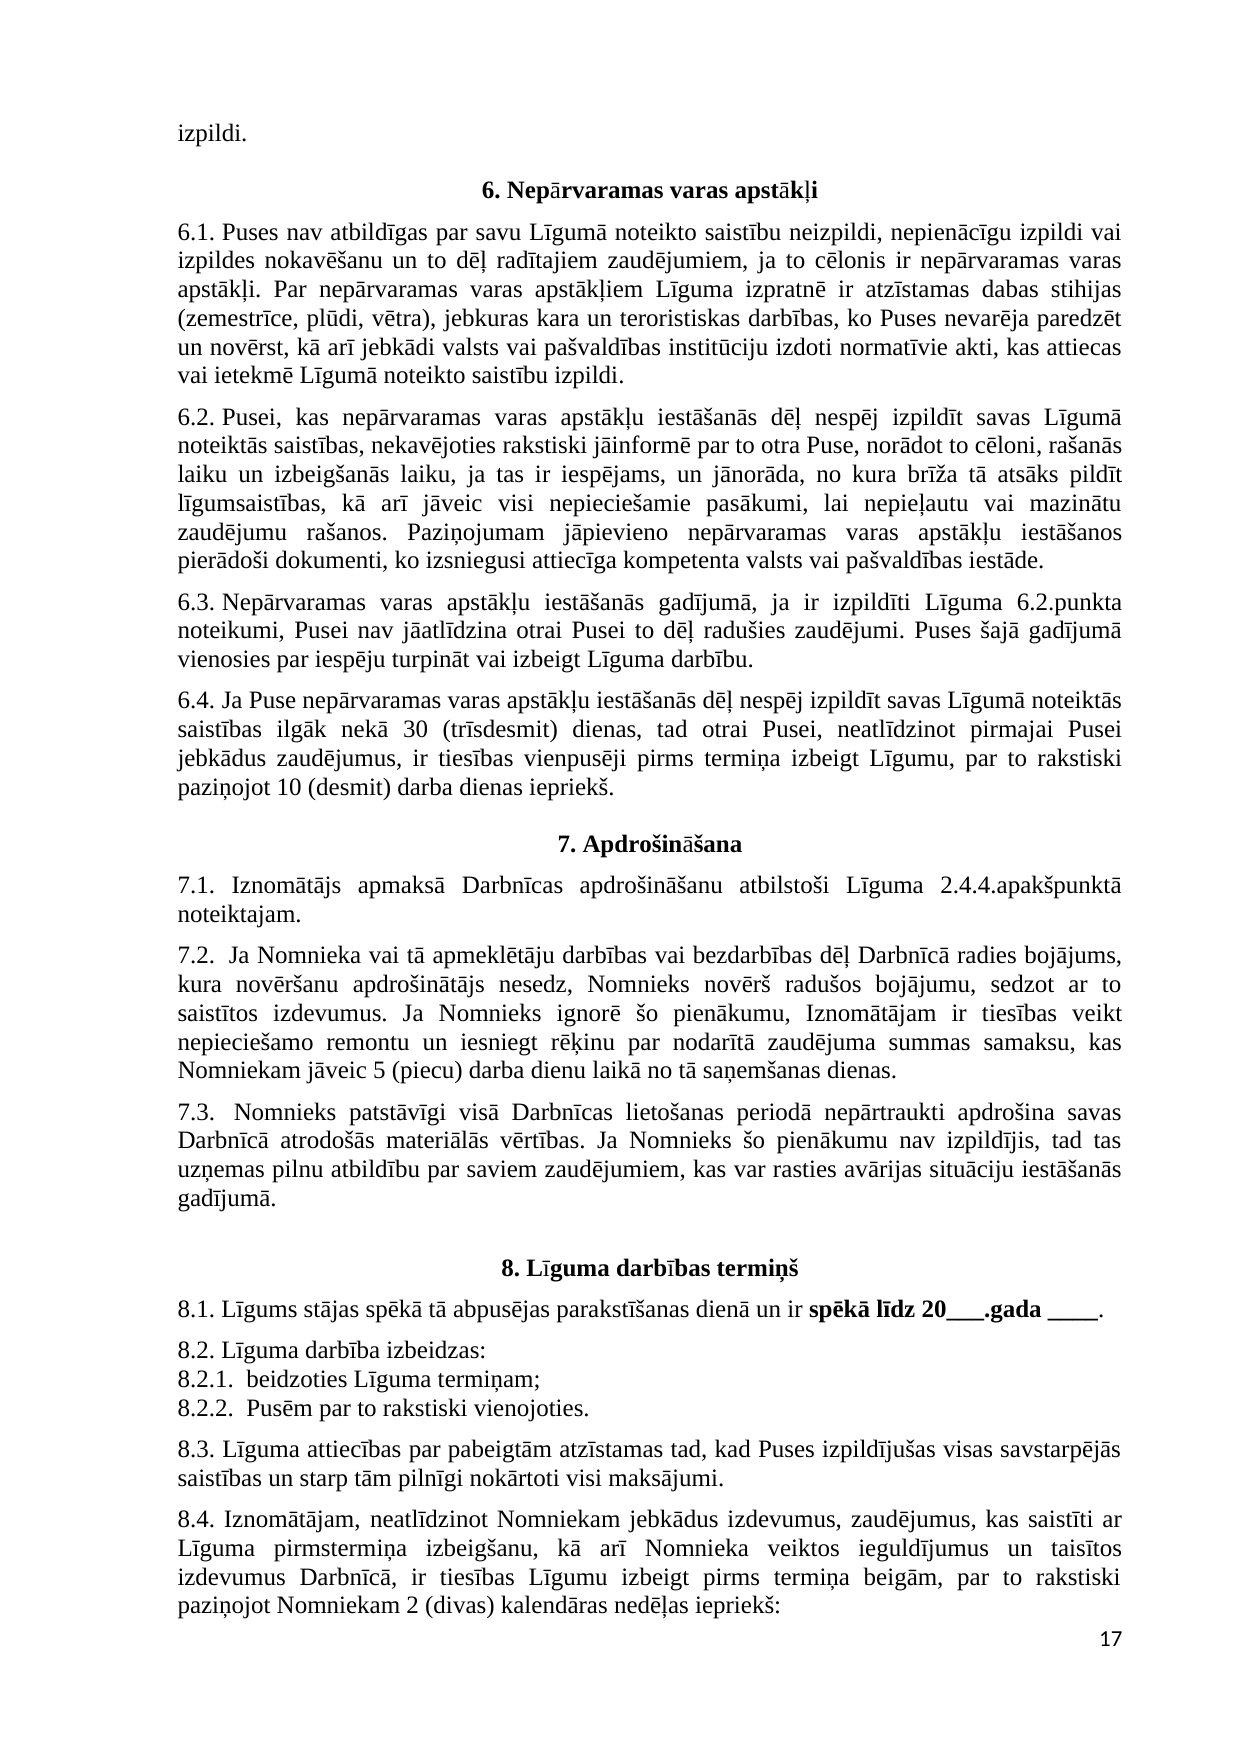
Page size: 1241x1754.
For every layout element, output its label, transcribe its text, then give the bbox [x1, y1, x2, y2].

text 7.2. Ja Nomnieka vai tā apmeklētāju darbības vai bezdarbības dēļ Darbnīcā radies bojājums, kura novēršanu apdrošinātājs nesedz, Nomnieks novērš radušos bojājumu, sedzot ar to saistītos izdevumus. Ja Nomnieks ignorē šo pienākumu, Iznomātājam ir tiesības veikt nepieciešamo remontu un iesniegt rēķinu par nodarītā zaudējuma summas samaksu, kas Nomniekam jāveic 5 (piecu) darba dienu laikā no tā saņemšanas dienas. [177, 941, 1122, 1084]
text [177, 118, 1122, 147]
text 7.3. Nomnieks patstāvīgi visā Darbnīcas lietošanas periodā nepārtraukti apdrošina savas Darbnīcā atrodošās materiālās vērtības. Ja Nomnieks šo pienākumu nav izpildījis, tad tas uzņemas pilnu atbildību par saviem zaudējumiem, kas var rasties avārijas situāciju iestāšanās gadījumā. [177, 1097, 1122, 1212]
text 8. Līguma darbības termiņš [177, 1253, 1122, 1282]
text 8.2. Līguma darbība izbeidzas: [177, 1336, 1122, 1364]
text 7.1. Iznomātājs apmaksā Darbnīcas apdrošināšanu atbilstoši Līguma 2.4.4.apakšpunktā noteiktajam. [177, 871, 1122, 928]
text 6.2. Pusei, kas nepārvaramas varas apstākļu iestāšanās dēļ nespēj izpildīt savas Līgumā noteiktās saistības, nekavējoties rakstiski jāinformē par to otra Puse, norādot to cēloni, rašanās laiku un izbeigšanās laiku, ja tas ir iespējams, un jānorāda, no kura brīža tā atsāks pildīt līgumsaistības, kā arī jāveic visi nepieciešamie pasākumi, lai nepieļautu vai mazinātu zaudējumu rašanos. Paziņojumam jāpievieno nepārvaramas varas apstākļu iestāšanos pierādoši dokumenti, ko izsniegusi attiecīga kompetenta valsts vai pašvaldības iestāde. [177, 402, 1122, 574]
text 6.4. Ja Puse nepārvaramas varas apstākļu iestāšanās dēļ nespēj izpildīt savas Līgumā noteiktās saistības ilgāk nekā 30 (trīsdesmit) dienas, tad otrai Pusei, neatlīdzinot pirmajai Pusei jebkādus zaudējumus, ir tiesības vienpusēji pirms termiņa izbeigt Līgumu, par to rakstiski paziņojot 10 (desmit) darba dienas iepriekš. [177, 686, 1122, 801]
text 8.2.2. Pusēm par to rakstiski vienojoties. [177, 1393, 1122, 1422]
text 8.4. Iznomātājam, neatlīdzinot Nomniekam jebkādus izdevumus, zaudējumus, kas saistīti ar Līguma pirmstermiņa izbeigšanu, kā arī Nomnieka veiktos ieguldījumus un taisītos izdevumus Darbnīcā, ir tiesības Līgumu izbeigt pirms termiņa beigām, par to rakstiski paziņojot Nomniekam 2 (divas) kalendāras nedēļas iepriekš: [177, 1504, 1122, 1619]
text 6. Nepārvaramas varas apstākļi [177, 176, 1122, 204]
text 8.2.1. beidzoties Līguma termiņam; [177, 1364, 1122, 1393]
text 8.1. Līgums stājas spēkā tā abpusējas parakstīšanas dienā un ir spēkā līdz 20___.gada ____. [177, 1294, 1122, 1323]
text 7. Apdrošināšana [177, 829, 1122, 858]
text 6.3. Nepārvaramas varas apstākļu iestāšanās gadījumā, ja ir izpildīti Līguma 6.2.punkta noteikumi, Pusei nav jāatlīdzina otrai Pusei to dēļ radušies zaudējumi. Puses šajā gadījumā vienosies par iespēju turpināt vai izbeigt Līguma darbību. [177, 587, 1122, 673]
text 6.1. Puses nav atbildīgas par savu Līgumā noteikto saistību neizpildi, nepienācīgu izpildi vai izpildes nokavēšanu un to dēļ radītajiem zaudējumiem, ja to cēlonis ir nepārvaramas varas apstākļi. Par nepārvaramas varas apstākļiem Līguma izpratnē ir atzīstamas dabas stihijas (zemestrīce, plūdi, vētra), jebkuras kara un teroristiskas darbības, ko Puses nevarēja paredzēt un novērst, kā arī jebkādi valsts vai pašvaldības institūciju izdoti normatīvie akti, kas attiecas vai ietekmē Līgumā noteikto saistību izpildi. [177, 217, 1122, 389]
text 8.3. Līguma attiecības par pabeigtām atzīstamas tad, kad Puses izpildījušas visas savstarpējās saistības un starp tām pilnīgi nokārtoti visi maksājumi. [177, 1434, 1122, 1492]
